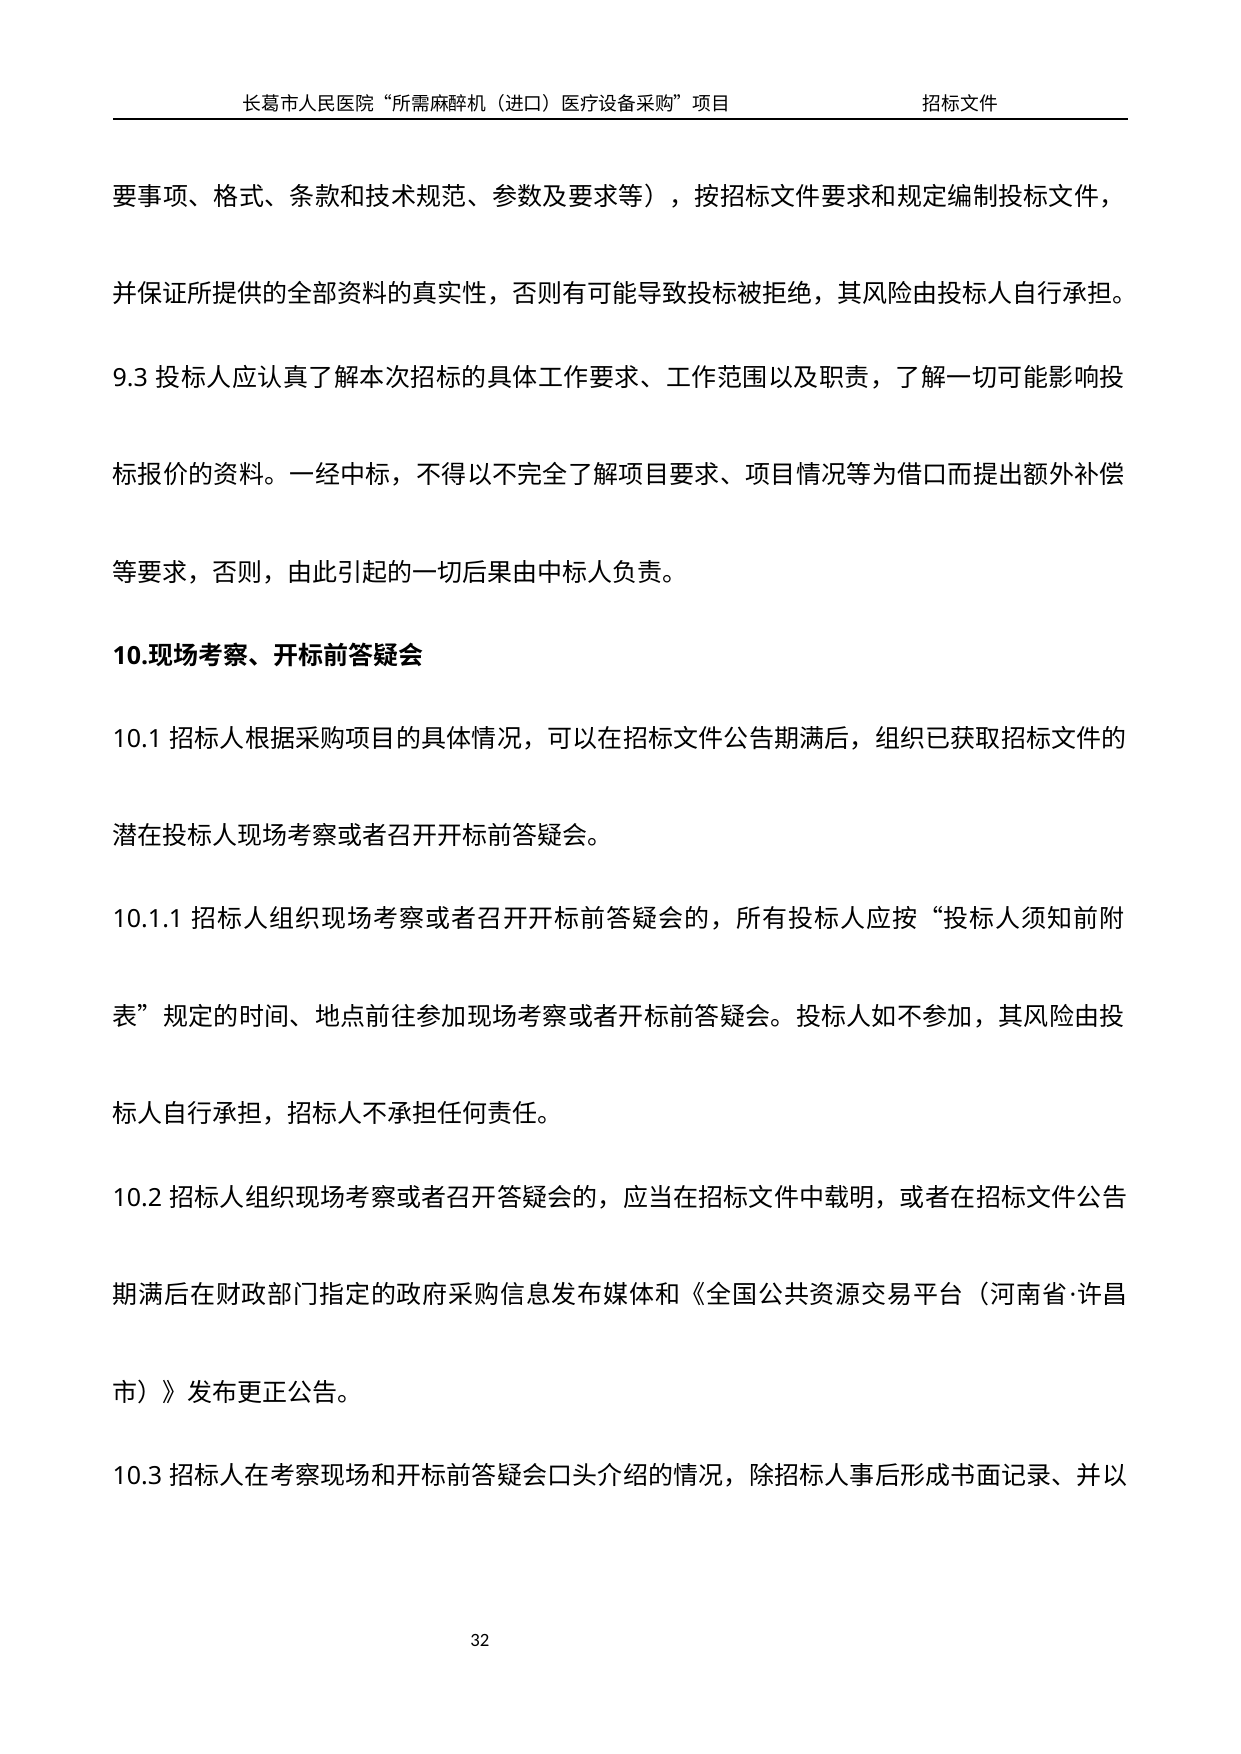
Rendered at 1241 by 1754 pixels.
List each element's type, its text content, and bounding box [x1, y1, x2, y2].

text 10.1.1 招标人组织现场考察或者召开开标前答疑会的，所有投标人应按“投标人须知前附表”规定的时间、地点前往参加现场考察或者开标前答疑会。投标人如不参加，其风险由投标人自行承担，招标人不承担任何责任。 [112, 884, 1128, 1144]
text 10.现场考察、开标前答疑会 [112, 621, 1128, 686]
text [112, 1441, 1128, 1506]
text 10.2 招标人组织现场考察或者召开答疑会的，应当在招标文件中载明，或者在招标文件公告期满后在财政部门指定的政府采购信息发布媒体和《全国公共资源交易平台（河南省·许昌市）》发布更正公告。 [112, 1163, 1128, 1423]
text 9.3 投标人应认真了解本次招标的具体工作要求、工作范围以及职责，了解一切可能影响投标报价的资料。一经中标，不得以不完全了解项目要求、项目情况等为借口而提出额外补偿等要求，否则，由此引起的一切后果由中标人负责。 [112, 343, 1128, 603]
text 10.1 招标人根据采购项目的具体情况，可以在招标文件公告期满后，组织已获取招标文件的潜在投标人现场考察或者召开开标前答疑会。 [112, 704, 1128, 866]
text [112, 162, 1128, 324]
